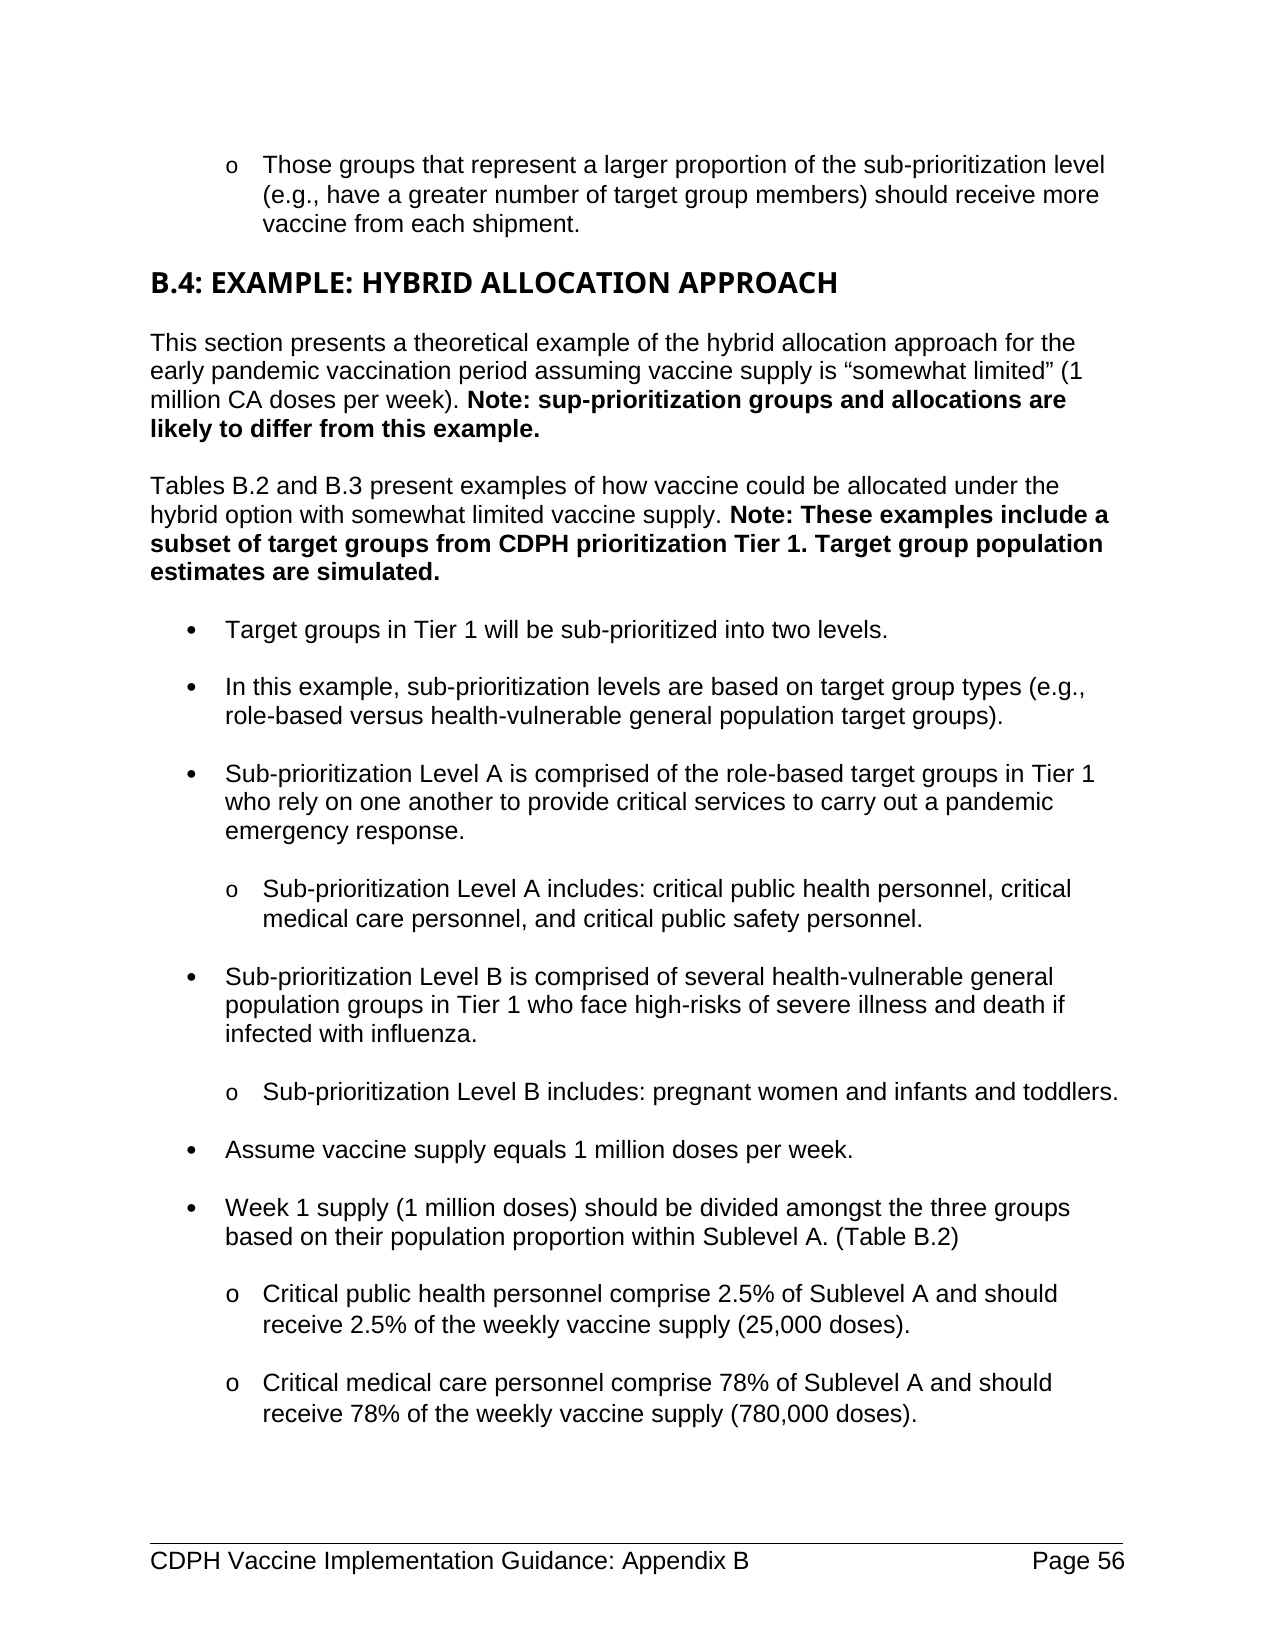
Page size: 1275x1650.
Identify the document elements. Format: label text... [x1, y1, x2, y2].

list Target groups in Tier 1 will be sub-prioritized into two levels. [187, 615, 1125, 644]
text B.4: EXAMPLE: Hybrid Allocation Approach [150, 263, 1125, 302]
list Sub-prioritization Level A includes: critical public health personnel, critical medical care personnel, and critical public safety personnel. [225, 874, 1125, 933]
list Sub-prioritization Level B includes: pregnant women and infants and toddlers. [225, 1076, 1125, 1107]
list Week 1 supply (1 million doses) should be divided amongst the three groups based on their population proportion within Sublevel A. (Table B.2) [187, 1193, 1125, 1251]
list Sub-prioritization Level B is comprised of several health-vulnerable general population groups in Tier 1 who face high-risks of severe illness and death if infected with influenza. [187, 961, 1125, 1048]
text This section presents a theoretical example of the hybrid allocation approach for the early pandemic vaccination period assuming vaccine supply is “somewhat limited” (1 million CA doses per week). Note: sup-prioritization groups and allocations are likely to differ from this example. [150, 327, 1125, 442]
list In this example, sub-prioritization levels are based on target group types (e.g., role-based versus health-vulnerable general population target groups). [187, 672, 1125, 730]
list Those groups that represent a larger proportion of the sub-prioritization level (e.g., have a greater number of target group members) should receive more vaccine from each shipment. [225, 150, 1125, 238]
text Tables B.2 and B.3 present examples of how vaccine could be allocated under the hybrid option with somewhat limited vaccine supply. Note: These examples include a subset of target groups from CDPH prioritization Tier 1. Target group population estimates are simulated. [150, 471, 1125, 586]
list Sub-prioritization Level A is comprised of the role-based target groups in Tier 1 who rely on one another to provide critical services to carry out a pandemic emergency response. [187, 759, 1125, 845]
list Assume vaccine supply equals 1 million doses per week. [187, 1136, 1125, 1164]
list Critical public health personnel comprise 2.5% of Sublevel A and should receive 2.5% of the weekly vaccine supply (25,000 doses). [225, 1279, 1125, 1339]
list Critical medical care personnel comprise 78% of Sublevel A and should receive 78% of the weekly vaccine supply (780,000 doses). [225, 1368, 1125, 1427]
